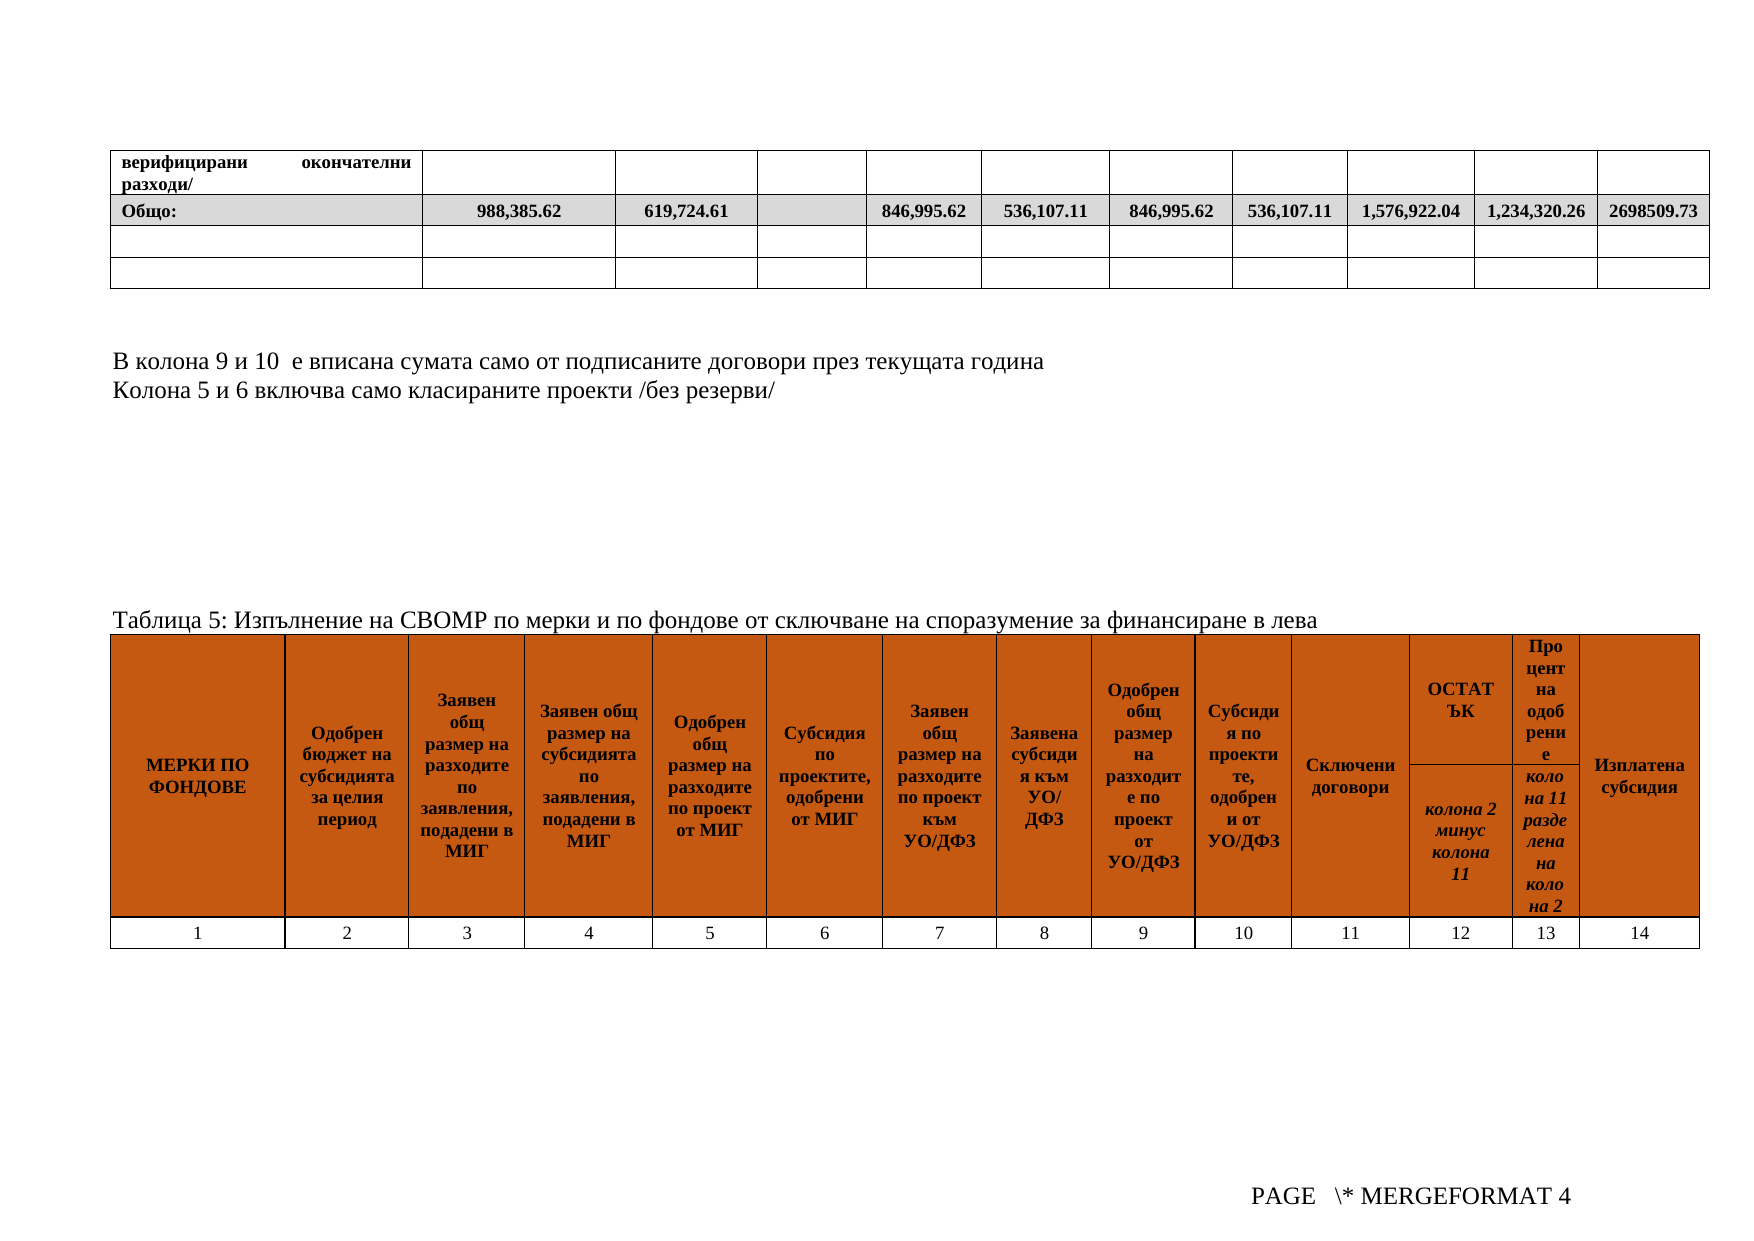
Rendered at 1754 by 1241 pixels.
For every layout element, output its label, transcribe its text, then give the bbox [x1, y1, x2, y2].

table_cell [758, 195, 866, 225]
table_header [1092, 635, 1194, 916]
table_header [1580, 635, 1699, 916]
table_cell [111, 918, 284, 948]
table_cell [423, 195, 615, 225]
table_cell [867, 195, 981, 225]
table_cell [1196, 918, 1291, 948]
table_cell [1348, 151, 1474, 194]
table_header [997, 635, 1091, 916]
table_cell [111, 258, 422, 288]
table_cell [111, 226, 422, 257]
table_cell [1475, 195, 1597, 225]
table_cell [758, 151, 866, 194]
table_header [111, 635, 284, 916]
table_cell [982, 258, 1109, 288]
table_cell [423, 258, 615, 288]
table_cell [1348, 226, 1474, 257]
text Колона 5 и 6 включва само класираните проекти /без резерви/ [112, 375, 1641, 404]
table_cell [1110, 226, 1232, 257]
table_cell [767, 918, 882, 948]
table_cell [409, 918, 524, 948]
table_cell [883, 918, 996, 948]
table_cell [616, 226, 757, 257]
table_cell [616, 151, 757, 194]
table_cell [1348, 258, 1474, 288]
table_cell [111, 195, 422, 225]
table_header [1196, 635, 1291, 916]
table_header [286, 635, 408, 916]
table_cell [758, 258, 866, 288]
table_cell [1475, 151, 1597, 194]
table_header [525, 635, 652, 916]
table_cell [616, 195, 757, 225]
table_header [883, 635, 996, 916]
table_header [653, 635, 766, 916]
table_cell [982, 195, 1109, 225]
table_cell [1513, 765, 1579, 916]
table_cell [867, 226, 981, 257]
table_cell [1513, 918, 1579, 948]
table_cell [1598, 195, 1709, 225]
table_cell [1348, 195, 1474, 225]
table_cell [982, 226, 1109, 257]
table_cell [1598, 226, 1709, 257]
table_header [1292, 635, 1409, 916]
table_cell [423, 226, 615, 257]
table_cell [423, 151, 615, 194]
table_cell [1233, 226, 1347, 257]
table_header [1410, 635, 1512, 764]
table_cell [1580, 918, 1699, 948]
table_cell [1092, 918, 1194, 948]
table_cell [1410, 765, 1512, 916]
text В колона 9 и 10 е вписана сумата само от подписаните договори през текущата година [112, 346, 1641, 375]
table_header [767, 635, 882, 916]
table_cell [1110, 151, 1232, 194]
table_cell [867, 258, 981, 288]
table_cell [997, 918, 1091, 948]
text Таблица 5: Изпълнение на СВОМР по мерки и по фондове от сключване на споразумение за финансиране в лева [112, 605, 1641, 634]
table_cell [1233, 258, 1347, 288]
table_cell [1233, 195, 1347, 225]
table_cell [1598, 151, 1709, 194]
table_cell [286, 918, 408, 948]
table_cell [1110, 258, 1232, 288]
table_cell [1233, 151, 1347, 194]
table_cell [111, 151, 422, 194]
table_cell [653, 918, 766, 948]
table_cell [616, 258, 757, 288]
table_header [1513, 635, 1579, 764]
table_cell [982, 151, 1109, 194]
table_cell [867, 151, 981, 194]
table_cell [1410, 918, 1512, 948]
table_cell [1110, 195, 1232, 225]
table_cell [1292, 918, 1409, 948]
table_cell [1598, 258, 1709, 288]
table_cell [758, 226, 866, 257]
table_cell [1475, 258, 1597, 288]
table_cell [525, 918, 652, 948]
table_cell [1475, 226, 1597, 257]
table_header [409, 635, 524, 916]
